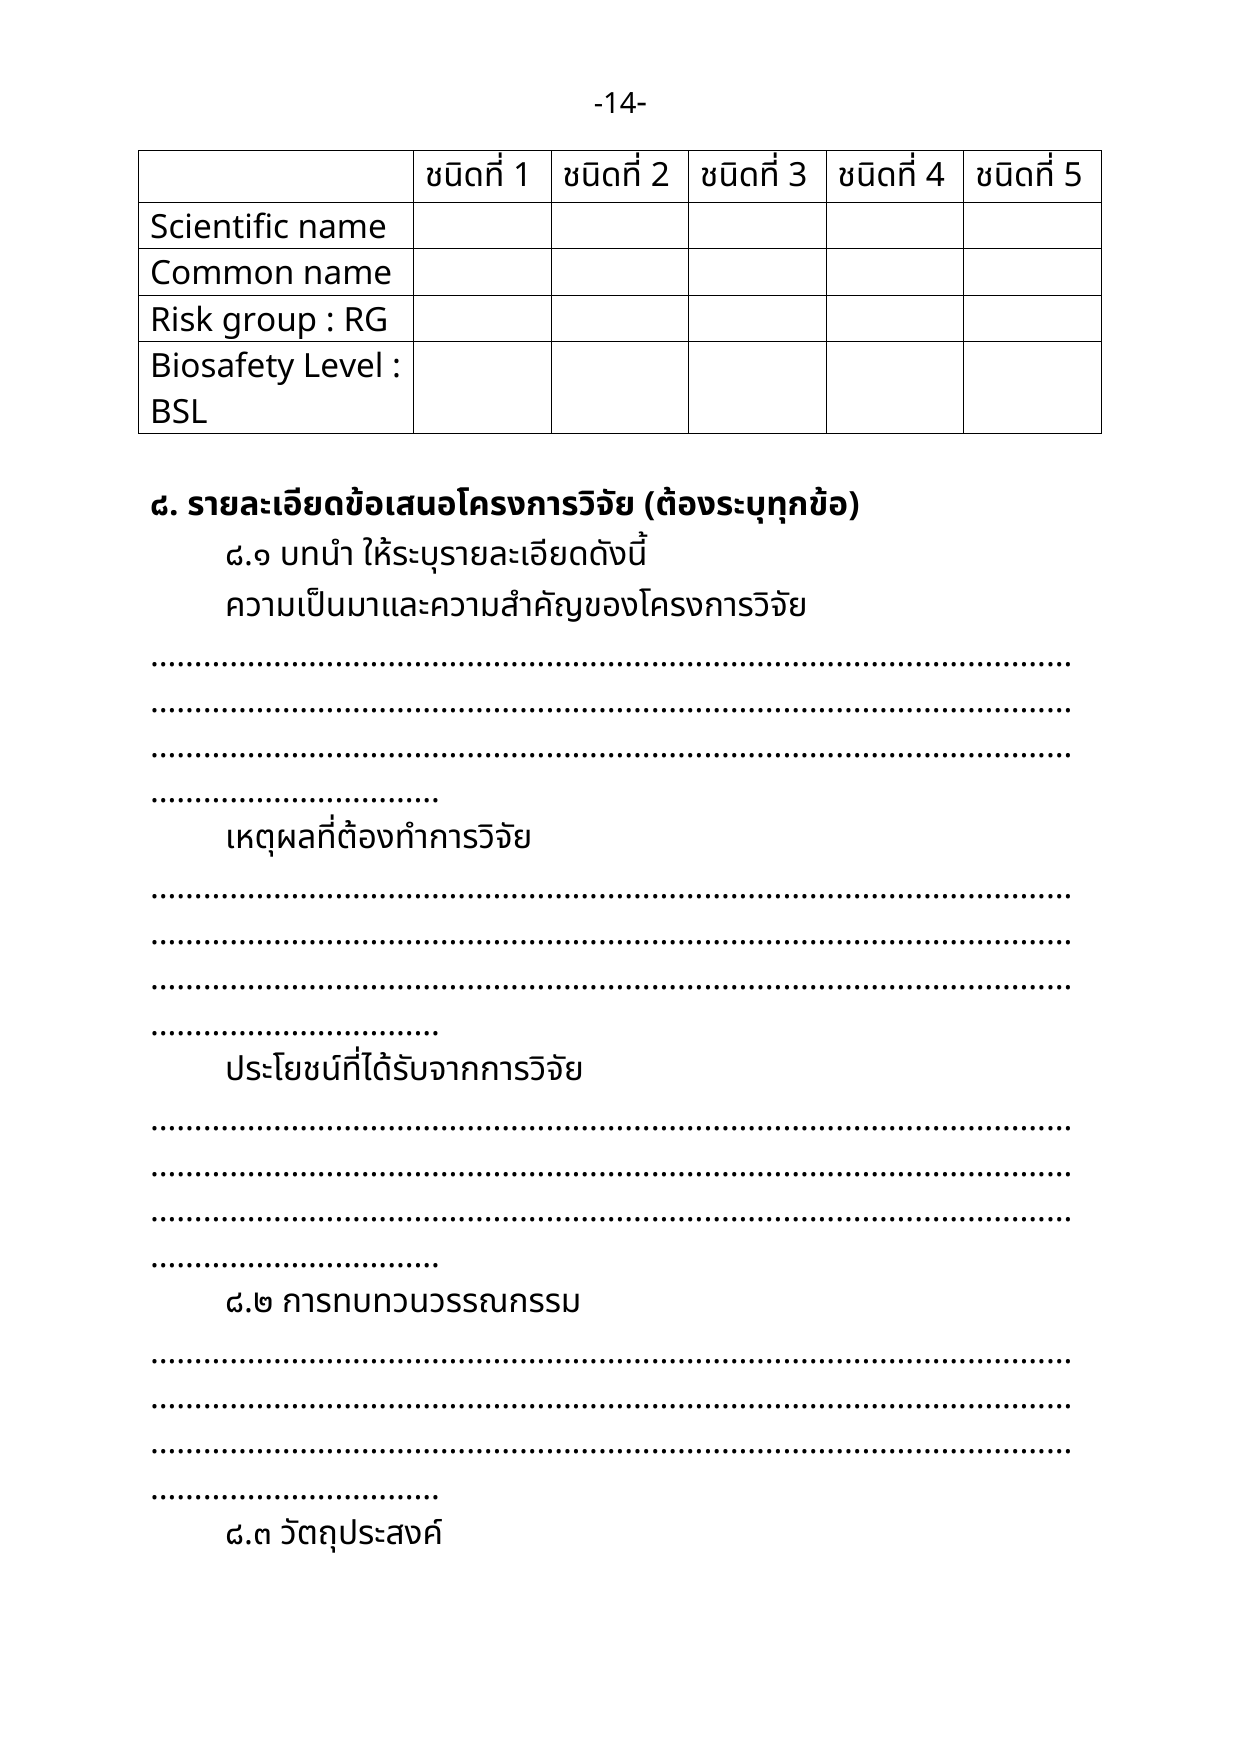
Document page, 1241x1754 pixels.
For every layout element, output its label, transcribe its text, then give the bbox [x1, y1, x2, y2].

text …………………………………………………………………………………………………………………………………………………………………………………………………………………………………………………………………………………………………………………… [150, 1095, 1090, 1277]
table_cell [552, 342, 688, 433]
table_cell [827, 249, 963, 294]
text ๘. รายละเอียดข้อเสนอโครงการวิจัย (ต้องระบุทุกข้อ) [150, 479, 1090, 530]
table_cell [964, 342, 1101, 433]
table_header ชนิดที่ 4 [827, 151, 963, 202]
table_cell [827, 342, 963, 433]
table_cell Risk group : RG [139, 296, 413, 341]
text ๘.๓ วัตถุประสงค์ [150, 1509, 1090, 1560]
table_cell [964, 249, 1101, 294]
table_header [139, 151, 413, 202]
table_cell [552, 296, 688, 341]
table_cell [827, 203, 963, 248]
text …………………………………………………………………………………………………………………………………………………………………………………………………………………………………………………………………………………………………………………… [150, 863, 1090, 1045]
table_cell [414, 203, 551, 248]
table_cell Common name [139, 249, 413, 294]
table_cell [414, 249, 551, 294]
text ๘.๒ การทบทวนวรรณกรรม [150, 1277, 1090, 1327]
text …………………………………………………………………………………………………………………………………………………………………………………………………………………………………………………………………………………………………………………… [150, 631, 1090, 813]
text เหตุผลที่ต้องทำการวิจัย [150, 813, 1090, 863]
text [150, 1327, 1090, 1509]
table_cell [964, 296, 1101, 341]
table_cell [414, 342, 551, 433]
table_cell Scientific name [139, 203, 413, 248]
table_cell [689, 203, 826, 248]
table_cell [827, 296, 963, 341]
table_cell [689, 296, 826, 341]
table_cell [552, 203, 688, 248]
text ๘.๑ บทนำ ให้ระบุรายละเอียดดังนี้ [150, 530, 1090, 581]
table_cell [414, 296, 551, 341]
table_cell Biosafety Level : BSL [139, 342, 413, 433]
table_cell [689, 249, 826, 294]
text ประโยชน์ที่ได้รับจากการวิจัย [150, 1045, 1090, 1095]
table_cell [689, 342, 826, 433]
table_header ชนิดที่ 2 [552, 151, 688, 202]
table_cell [552, 249, 688, 294]
table_header ชนิดที่ 5 [964, 151, 1101, 202]
text ความเป็นมาและความสำคัญของโครงการวิจัย [150, 581, 1090, 631]
table_header ชนิดที่ 1 [414, 151, 551, 202]
table_header ชนิดที่ 3 [689, 151, 826, 202]
table_cell [964, 203, 1101, 248]
